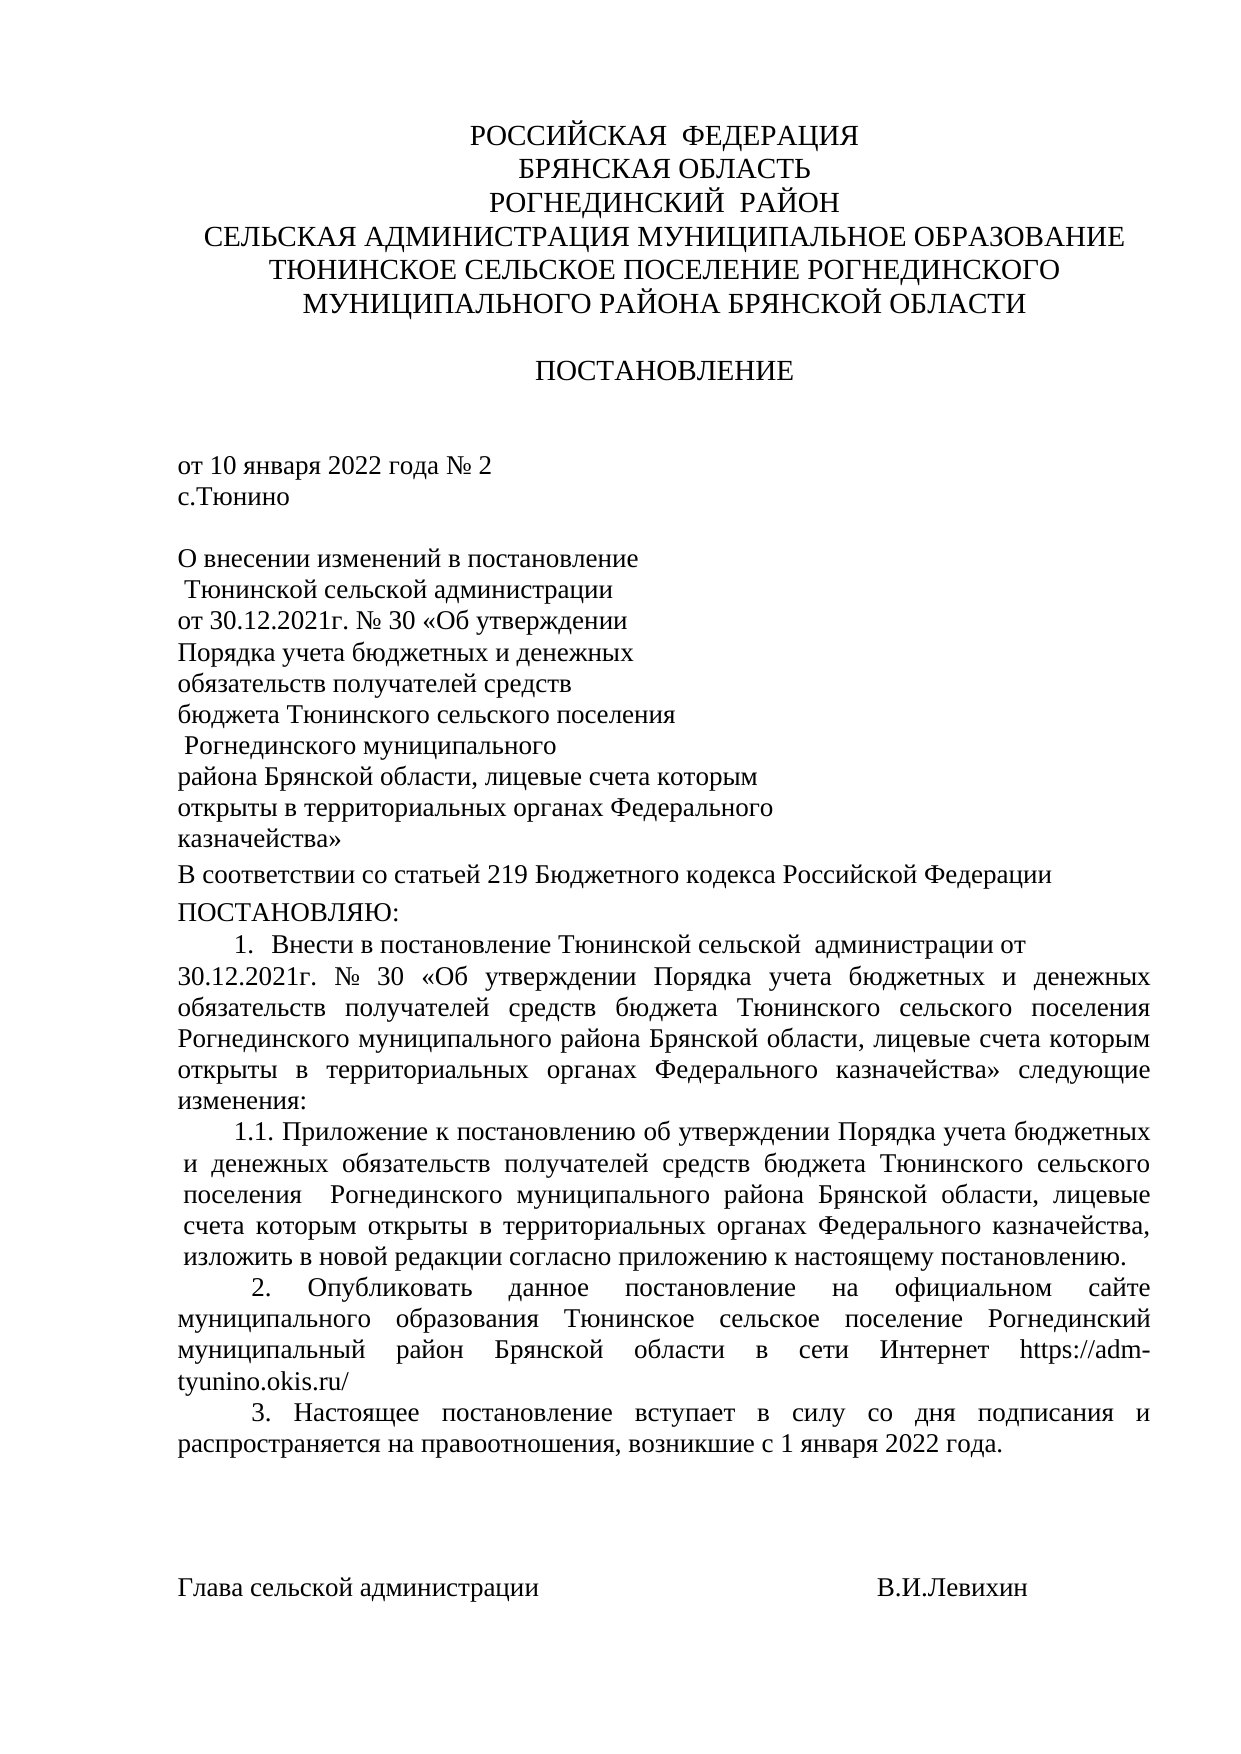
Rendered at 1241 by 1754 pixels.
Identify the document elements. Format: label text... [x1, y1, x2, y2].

text открыты в территориальных органах Федерального [177, 791, 1152, 822]
text 1.1. Приложение к постановлению об утверждении Порядка учета бюджетных и денежных обязательств получателей средств бюджета Тюнинского сельского поселения Рогнединского муниципального района Брянской области, лицевые счета которым открыты в территориальных органах Федерального казначейства, изложить в новой редакции согласно приложению к настоящему постановлению. [183, 1116, 1152, 1271]
text РОССИЙСКАЯ ФЕДЕРАЦИЯ [177, 118, 1152, 152]
text 2. Опубликовать данное постановление на официальном сайте муниципального образования Тюнинское сельское поселение Рогнединский муниципальный район Брянской области в сети Интернет https://adm-tyunino.okis.ru/ [177, 1271, 1152, 1396]
title обязательств получателей средств [177, 667, 1152, 698]
text ПОСТАНОВЛЯЮ: [177, 891, 1152, 929]
text 3. Настоящее постановление вступает в силу со дня подписания и распространяется на правоотношения, возникшие с 1 января 2022 года. [177, 1396, 1152, 1458]
text ПОСТАНОВЛЕНИЕ [177, 353, 1152, 386]
title О внесении изменений в постановление [177, 542, 1152, 573]
text РОГНЕДИНСКИЙ РАЙОН [177, 185, 1152, 219]
title Порядка учета бюджетных и денежных [177, 636, 1152, 667]
text района Брянской области, лицевые счета которым [177, 760, 1152, 791]
text Рогнединского муниципального [177, 729, 1152, 760]
title от 30.12.2021г. № 30 «Об утверждении [177, 604, 1152, 636]
text В соответствии со статьей 219 Бюджетного кодекса Российской Федерации [177, 854, 1152, 891]
text казначейства» [177, 822, 1152, 854]
text СЕЛЬСКАЯ АДМИНИСТРАЦИЯ МУНИЦИПАЛЬНОЕ ОБРАЗОВАНИЕ ТЮНИНСКОЕ СЕЛЬСКОЕ ПОСЕЛЕНИЕ РОГНЕДИНСКОГО МУНИЦИПАЛЬНОГО РАЙОНА БРЯНСКОЙ ОБЛАСТИ [177, 219, 1152, 319]
text с.Тюнино [177, 480, 1152, 511]
text бюджета Тюнинского сельского поселения [177, 698, 1152, 729]
text от 10 января 2022 года № 2 [177, 449, 1152, 480]
list Внести в постановление Тюнинской сельской администрации от [233, 929, 1152, 960]
text Глава сельской администрации В.И.Левихин [177, 1571, 1152, 1602]
text 30.12.2021г. № 30 «Об утверждении Порядка учета бюджетных и денежных обязательств получателей средств бюджета Тюнинского сельского поселения Рогнединского муниципального района Брянской области, лицевые счета которым открыты в территориальных органах Федерального казначейства» следующие изменения: [177, 960, 1152, 1116]
title Тюнинской сельской администрации [177, 573, 1152, 604]
text БРЯНСКАЯ ОБЛАСТЬ [177, 152, 1152, 185]
